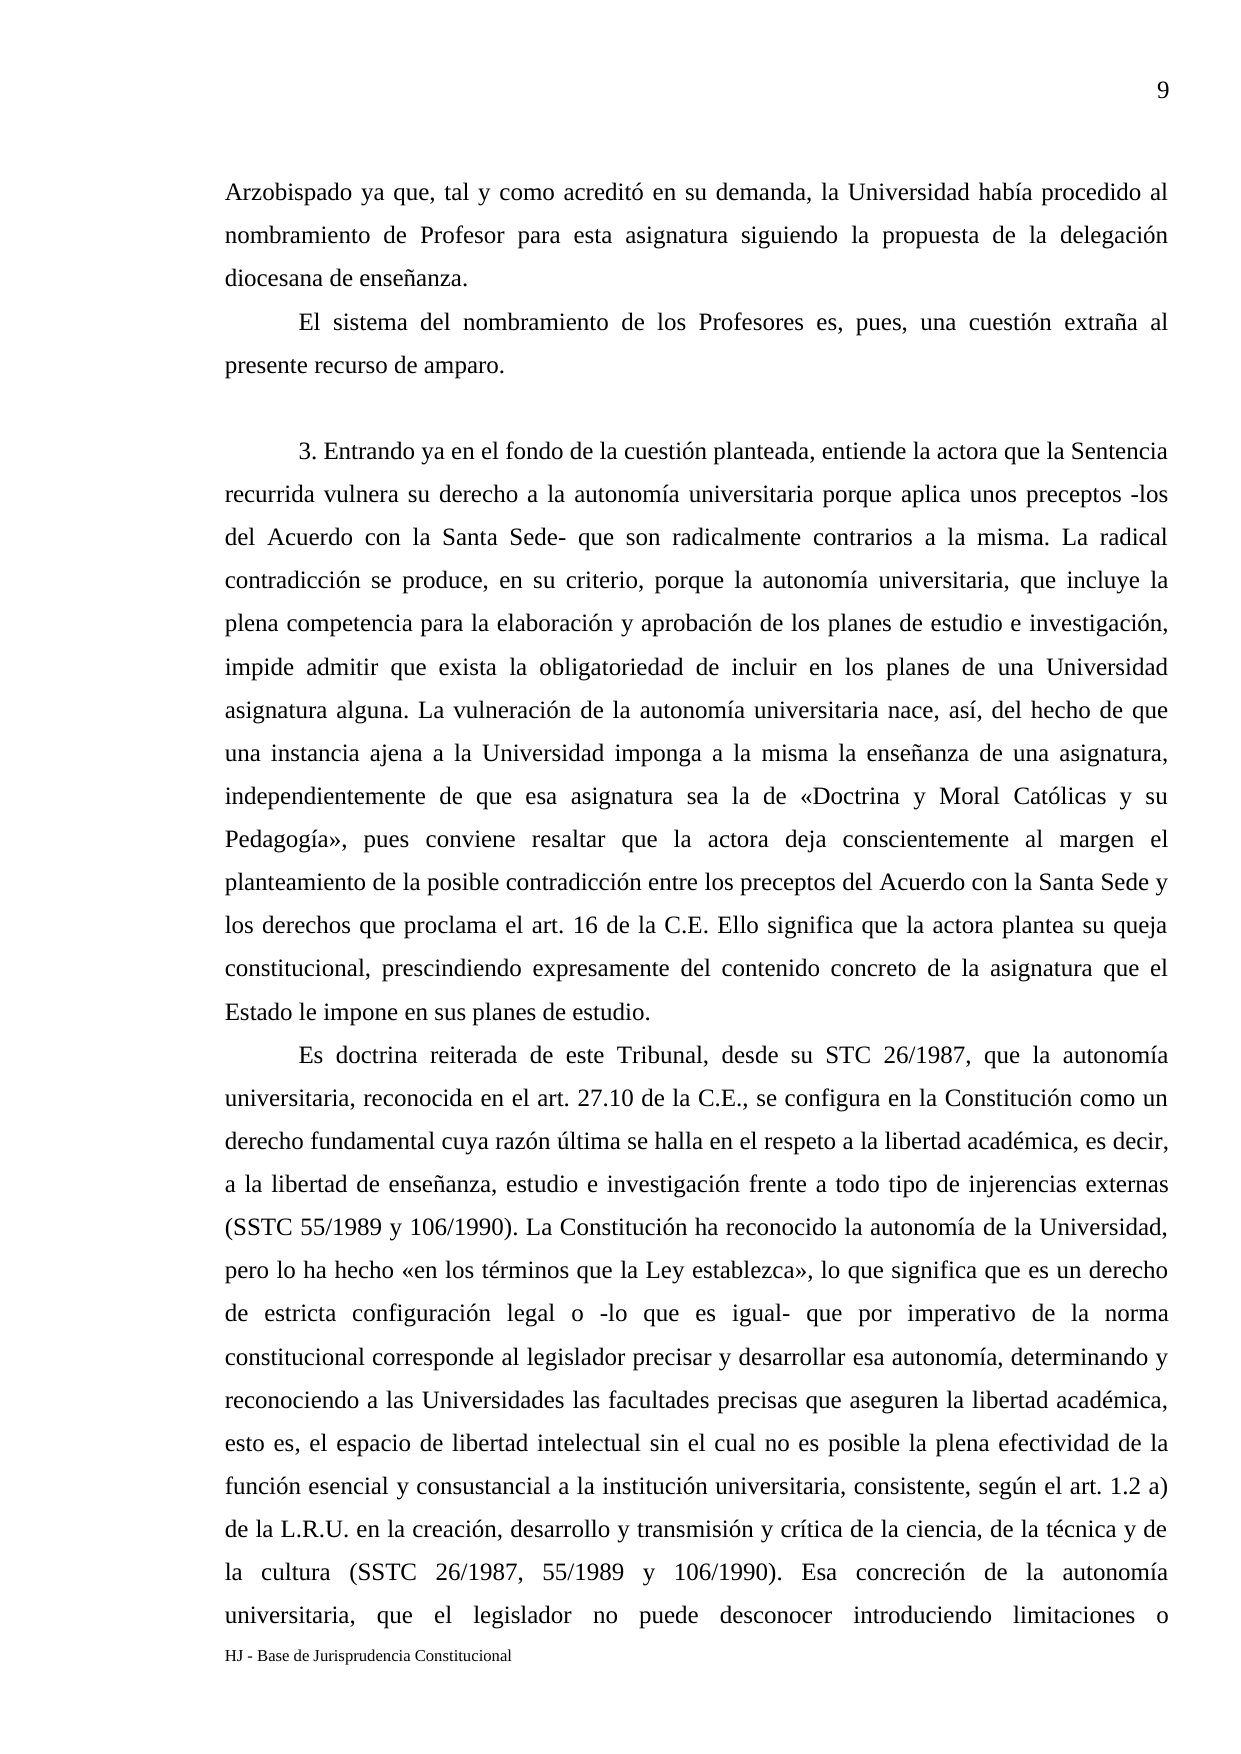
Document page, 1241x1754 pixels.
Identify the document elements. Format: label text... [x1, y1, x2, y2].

text 3. Entrando ya en el fondo de la cuestión planteada, entiende la actora que la Sentencia recurrida vulnera su derecho a la autonomía universitaria porque aplica unos preceptos -los del Acuerdo con la Santa Sede- que son radicalmente contrarios a la misma. La radical contradicción se produce, en su criterio, porque la autonomía universitaria, que incluye la plena competencia para la elaboración y aprobación de los planes de estudio e investigación, impide admitir que exista la obligatoriedad de incluir en los planes de una Universidad asignatura alguna. La vulneración de la autonomía universitaria nace, así, del hecho de que una instancia ajena a la Universidad imponga a la misma la enseñanza de una asignatura, independientemente de que esa asignatura sea la de «Doctrina y Moral Católicas y su Pedagogía», pues conviene resaltar que la actora deja conscientemente al margen el planteamiento de la posible contradicción entre los preceptos del Acuerdo con la Santa Sede y los derechos que proclama el art. 16 de la C.E. Ello significa que la actora plantea su queja constitucional, prescindiendo expresamente del contenido concreto de la asignatura que el Estado le impone en sus planes de estudio. [224, 436, 1169, 1025]
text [224, 1040, 1169, 1629]
text El sistema del nombramiento de los Profesores es, pues, una cuestión extraña al presente recurso de amparo. [224, 307, 1169, 378]
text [224, 177, 1169, 292]
